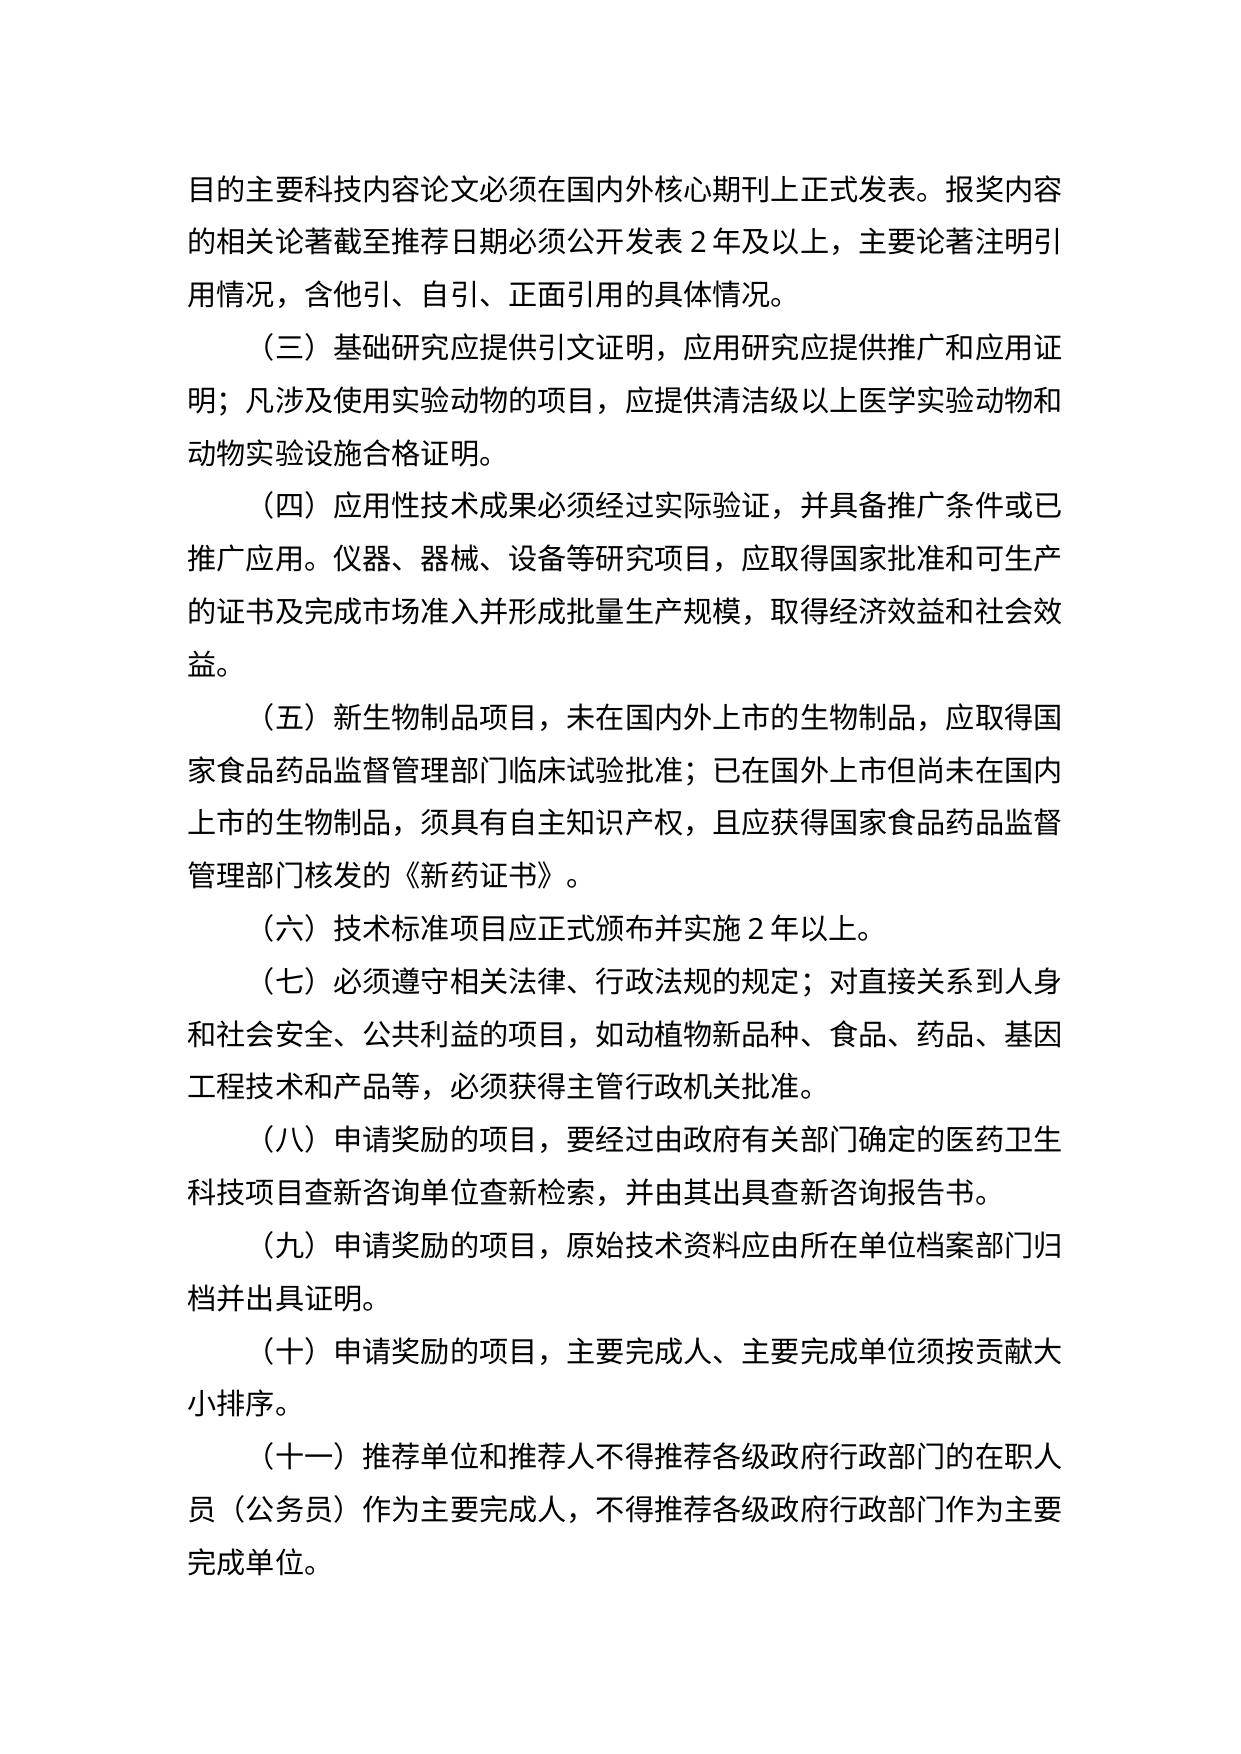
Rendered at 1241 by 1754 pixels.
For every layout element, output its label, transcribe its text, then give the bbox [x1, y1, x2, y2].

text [187, 166, 1063, 314]
text （七）必须遵守相关法律、行政法规的规定；对直接关系到人身和社会安全、公共利益的项目，如动植物新品种、食品、药品、基因工程技术和产品等，必须获得主管行政机关批准。 [187, 958, 1063, 1106]
text （十一）推荐单位和推荐人不得推荐各级政府行政部门的在职人员（公务员）作为主要完成人，不得推荐各级政府行政部门作为主要完成单位。 [187, 1434, 1063, 1582]
text （九）申请奖励的项目，原始技术资料应由所在单位档案部门归档并出具证明。 [187, 1222, 1063, 1318]
text （十）申请奖励的项目，主要完成人、主要完成单位须按贡献大小排序。 [187, 1328, 1063, 1423]
text （六）技术标准项目应正式颁布并实施2年以上。 [187, 906, 1063, 948]
text （五）新生物制品项目，未在国内外上市的生物制品，应取得国家食品药品监督管理部门临床试验批准；已在国外上市但尚未在国内上市的生物制品，须具有自主知识产权，且应获得国家食品药品监督管理部门核发的《新药证书》。 [187, 694, 1063, 895]
text （三）基础研究应提供引文证明，应用研究应提供推广和应用证明；凡涉及使用实验动物的项目，应提供清洁级以上医学实验动物和动物实验设施合格证明。 [187, 324, 1063, 472]
text （八）申请奖励的项目，要经过由政府有关部门确定的医药卫生科技项目查新咨询单位查新检索，并由其出具查新咨询报告书。 [187, 1117, 1063, 1212]
text （四）应用性技术成果必须经过实际验证，并具备推广条件或已推广应用。仪器、器械、设备等研究项目，应取得国家批准和可生产的证书及完成市场准入并形成批量生产规模，取得经济效益和社会效益。 [187, 483, 1063, 684]
